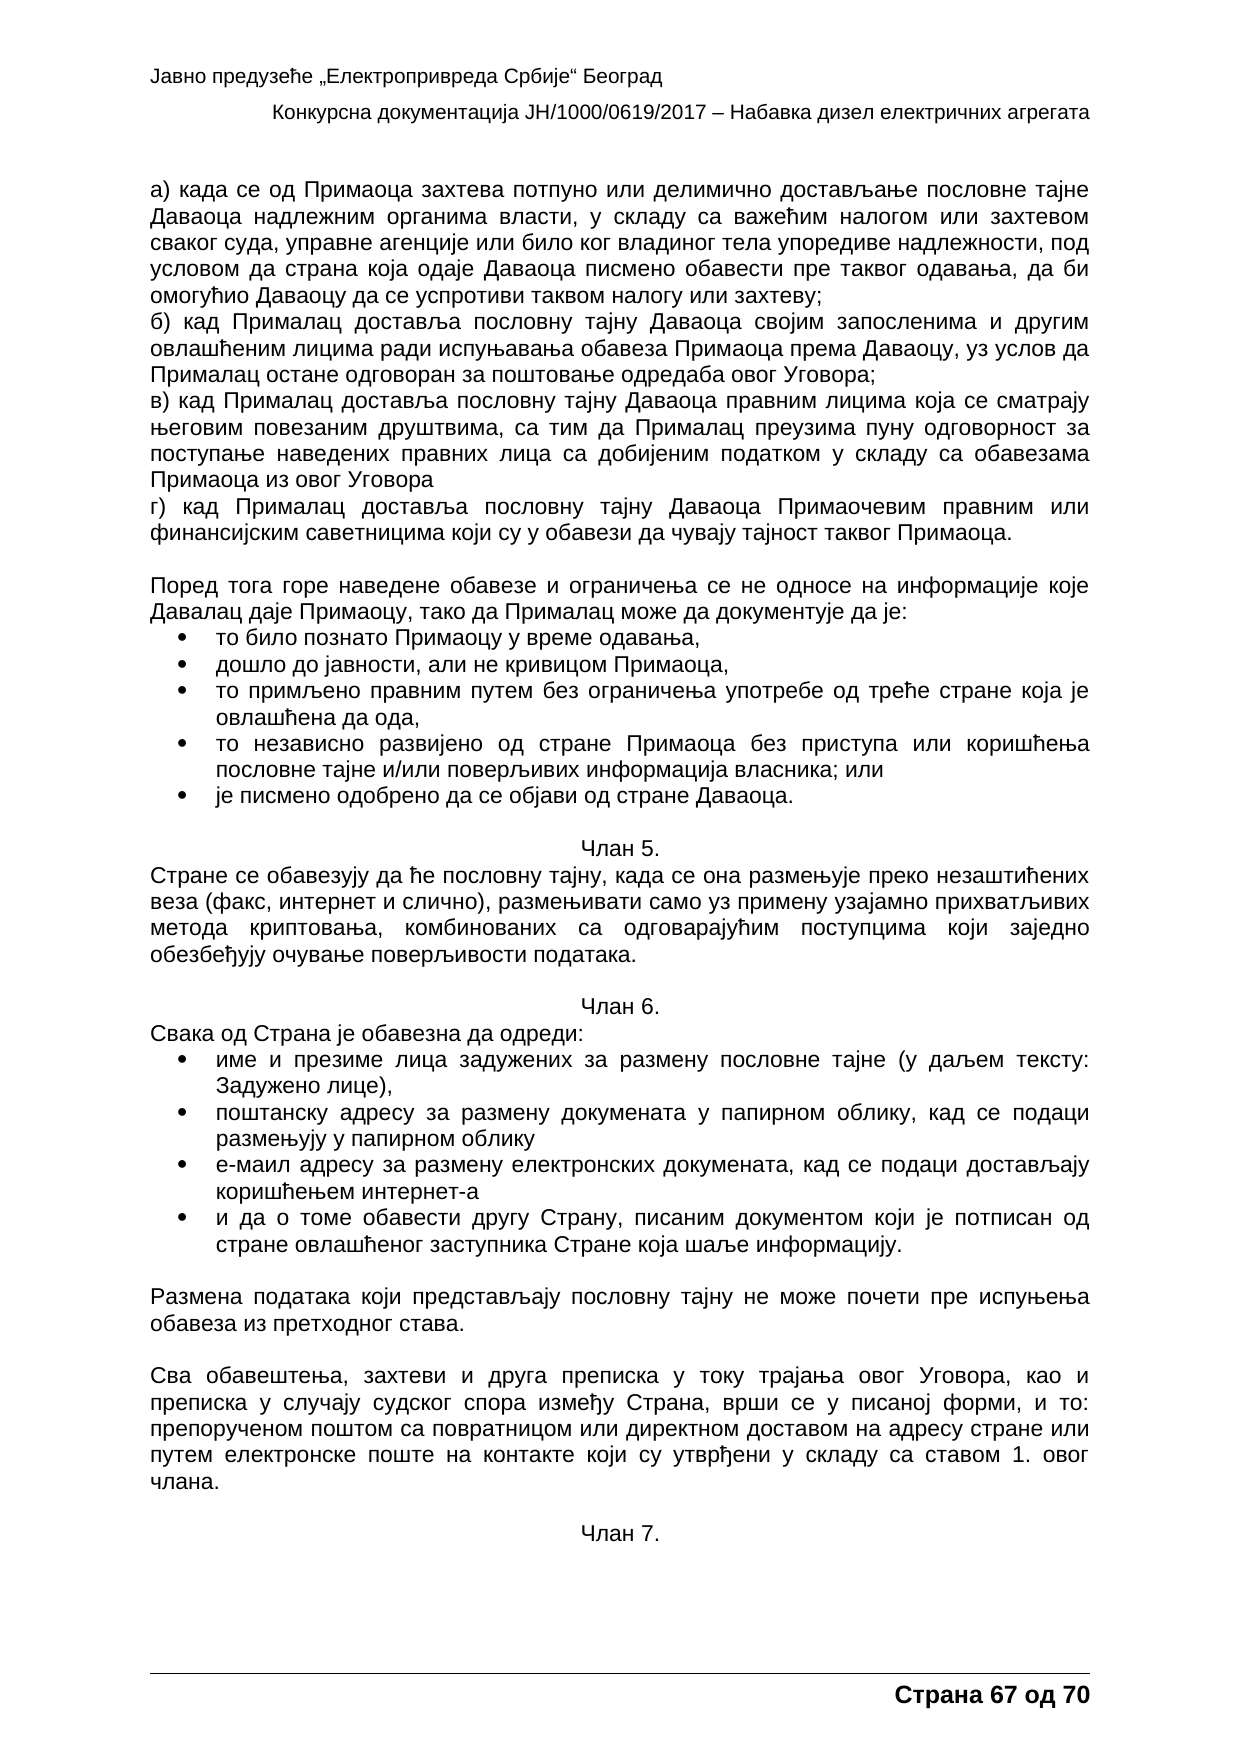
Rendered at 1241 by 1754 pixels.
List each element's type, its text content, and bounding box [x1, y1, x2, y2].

text е-маил адресу за размену електронских докумената, кад се подаци достављају коришћењем интернет-а [178, 1151, 1090, 1204]
text је писмено одобрено да се објави од стране Даваоца. [178, 782, 1090, 809]
text в) кад Прималац доставља пословну тајну Даваоца правним лицима која се сматрају његовим повезаним друштвима, са тим да Прималац преузима пуну одговорност за поступање наведених правних лица са добијеним податком у складу са обавезама Примаоца из овог Уговора [150, 387, 1090, 493]
text име и презиме лица задужених за размену пословне тајне (у даљем тексту: Задужено лице), [178, 1046, 1090, 1099]
text г) кад Прималац доставља пословну тајну Даваоца Примаочевим правним или финансијским саветницима који су у обавези да чувају тајност таквог Примаоца. [150, 493, 1090, 545]
text Члан 6. [150, 993, 1090, 1020]
text то примљено правним путем без ограничења употребе од треће стране која је овлашћена да ода, [178, 677, 1090, 730]
text Стране се обавезују да ће пословну тајну, када се она размењује преко незаштићених веза (факс, интернет и слично), размењивати само уз примену узајамно прихватљивих метода криптовања, комбинованих са одговарајућим поступцима који заједно обезбеђују очување поверљивости података. [150, 862, 1090, 967]
text то независно развијено од стране Примаоца без приступа или коришћења пословне тајне и/или поверљивих информација власника; или [178, 730, 1090, 782]
text то било познато Примаоцу у време одавања, [178, 624, 1090, 651]
text Размена података који представљају пословну тајну не може почети пре испуњења обавеза из претходног става. [150, 1283, 1090, 1336]
text а) када се од Примаоца захтева потпуно или делимично достављање пословне тајне Даваоца надлежним органима власти, у складу са важећим налогом или захтевом сваког суда, управне агенције или било ког владиног тела упоредиве надлежности, под условом да страна која одаје Даваоца писмено обавести пре таквог одавања, да би омогућио Даваоцу да се успротиви таквом налогу или захтеву; [150, 176, 1090, 308]
text Члан 5. [150, 835, 1090, 862]
text Члан 7. [150, 1520, 1090, 1547]
text б) кад Прималац доставља пословну тајну Даваоца својим запосленима и другим овлашћеним лицима ради испуњавања обавеза Примаоца према Даваоцу, уз услов да Прималац остане одговоран за поштовање одредаба овог Уговора; [150, 308, 1090, 387]
text Сва обавештења, захтеви и друга преписка у току трајања овог Уговора, као и преписка у случају судског спора између Страна, врши се у писаној форми, и то: препорученом поштом са повратницом или директном доставом на адресу стране или путем електронске поште на контакте који су утврђени у складу са ставом 1. овог члана. [150, 1362, 1090, 1494]
text дошло до јавности, али не кривицом Примаоца, [178, 651, 1090, 677]
text и да о томе обавести другу Страну, писаним документом који је потписан од стране овлашћеног заступника Стране која шаље информацију. [178, 1204, 1090, 1257]
text Свака од Страна је обавезна да одреди: [150, 1020, 1090, 1046]
text поштанску адресу за размену докумената у папирном облику, кад се подаци размењују у папирном облику [178, 1099, 1090, 1151]
text Поред тога горе наведене обавезе и ограничења се не односе на информације које Давалац даје Примаоцу, тако да Прималац може да документује да је: [150, 572, 1090, 624]
